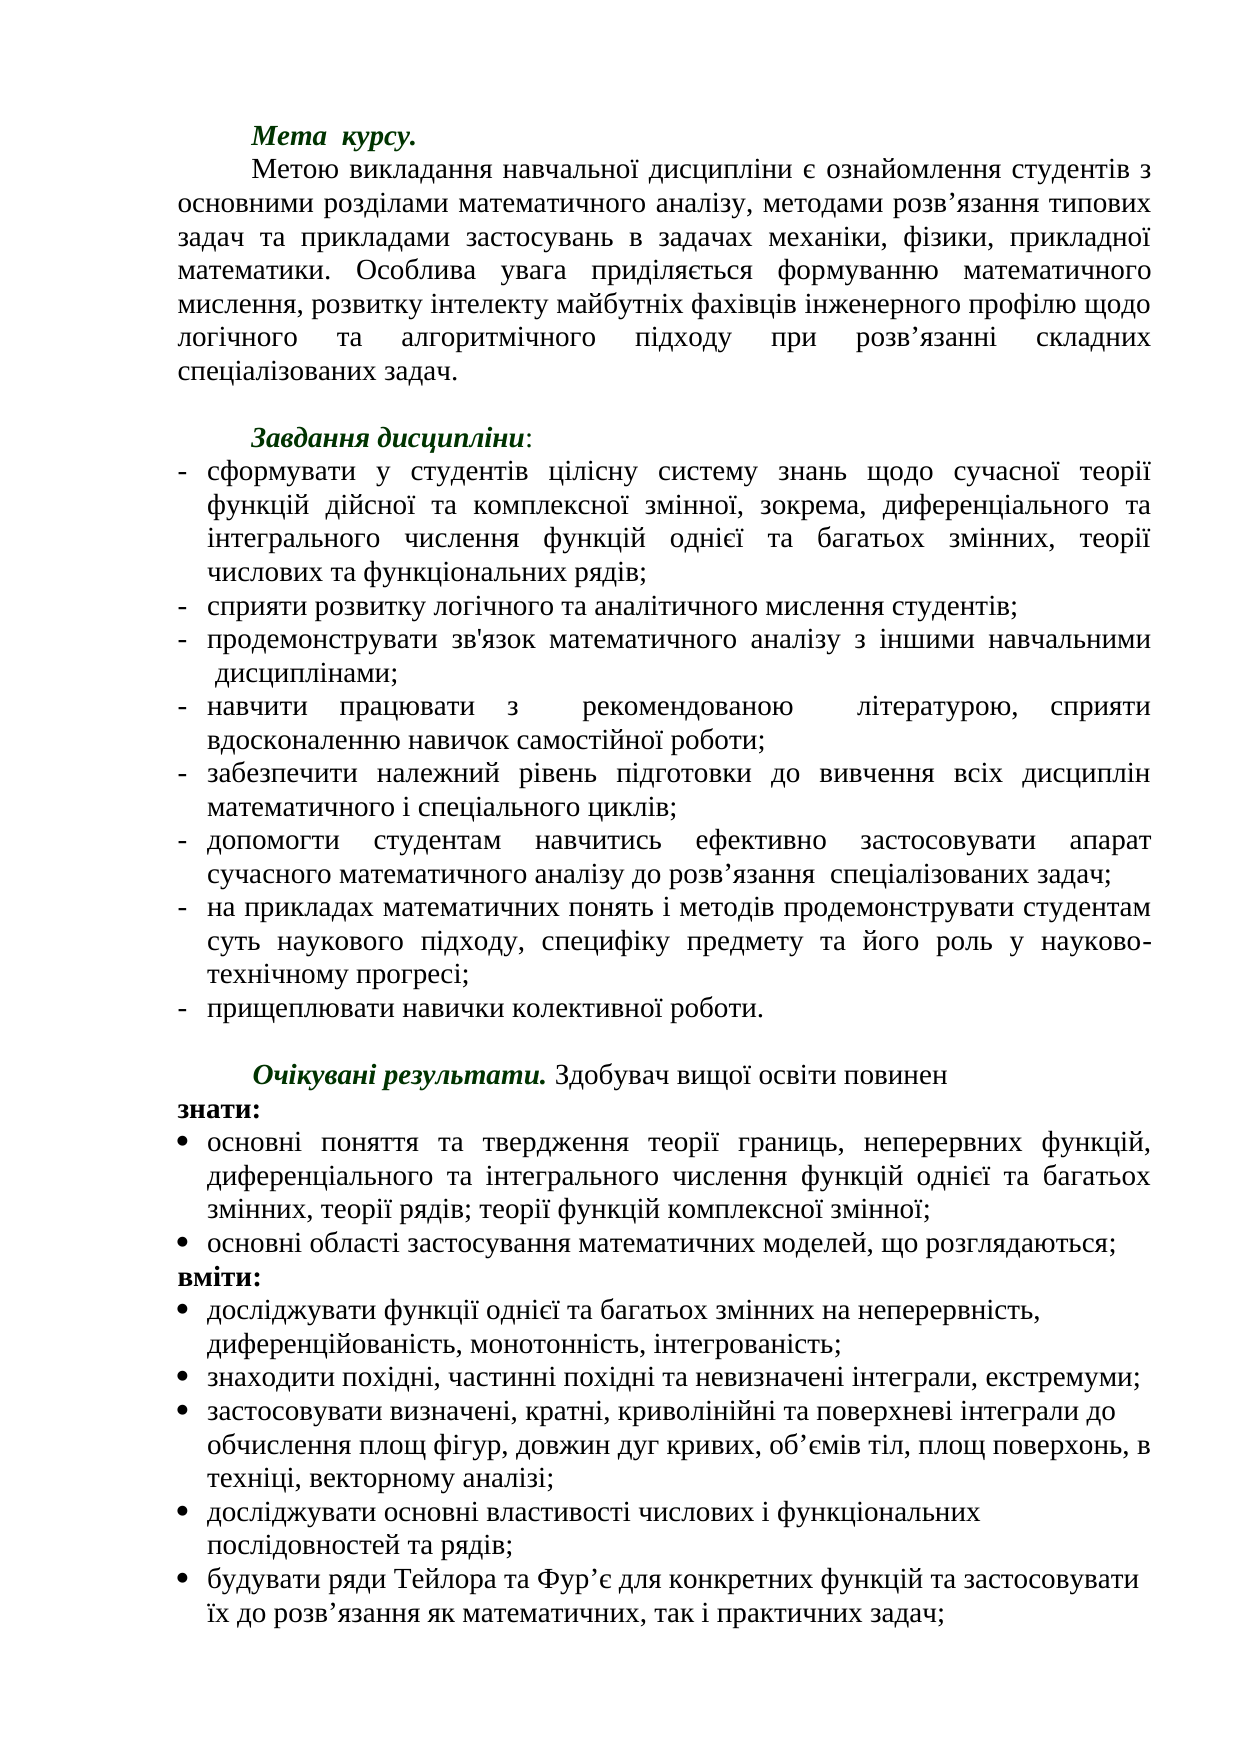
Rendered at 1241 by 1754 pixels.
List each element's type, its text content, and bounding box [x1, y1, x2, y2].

text знати: [177, 1091, 1152, 1124]
list основні поняття та твердження теорії границь, неперервних функцій, диференціального та інтегрального числення функцій однієї та багатьох змінних, теорії рядів; теорії функцій комплексної змінної; [177, 1124, 1152, 1225]
text вміти: [177, 1259, 1152, 1292]
list будувати ряди Тейлора та Фур’є для конкретних функцій та застосовувати їх до розв’язання як математичних, так і практичних задач; [177, 1561, 1152, 1628]
list прищеплювати навички колективної роботи. [177, 990, 1152, 1024]
list застосовувати визначені, кратні, криволінійні та поверхневі інтеграли до обчислення площ фігур, довжин дуг кривих, об’ємів тіл, площ поверхонь, в техніці, векторному аналізі; [177, 1393, 1152, 1494]
text Метою викладання навчальної дисципліни є ознайомлення студентiв з основними роздiлами математичного аналізу, методами розв’язання типових задач та прикладами застосувань в задачах механіки, фізики, прикладної математики. Особлива увага приділяється формуванню математичного мислення, розвитку інтелекту майбутніх фахівців інженерного профілю щодо логічного та алгоритмічного підходу при розв’язанні складних спеціалізованих задач. [177, 152, 1152, 386]
text Завдання дисципліни: [177, 420, 1152, 453]
list на прикладах математичних понять і методів продемонструвати студентам суть наукового підходу, специфіку предмету та його роль у науково-технічному прогресі; [177, 889, 1152, 990]
list досліджувати основні властивості числових і функціональних послідовностей та рядів; [177, 1494, 1152, 1561]
list основні області застосування математичних моделей, що розглядаються; [177, 1225, 1152, 1259]
text Мета курсу. [177, 118, 1152, 152]
list продемонструвати зв'язок математичного аналізу з іншими навчальними дисциплінами; [177, 621, 1152, 688]
list сформувати у студентів цілісну систему знань щодо сучасної теорії функцій дійсної та комплексної змінної, зокрема, диференціального та інтегрального числення функцій однієї та багатьох змінних, теорії числових та функціональних рядів; [177, 453, 1152, 588]
list забезпечити належний рівень підготовки до вивчення всіх дисциплін математичного і спеціального циклів; [177, 755, 1152, 822]
list знаходити похідні, частинні похідні та невизначені інтеграли, екстремуми; [177, 1359, 1152, 1393]
list досліджувати функції однієї та багатьох змінних на неперервність, диференційованість, монотонність, інтегрованість; [177, 1292, 1152, 1359]
list допомогти студентам навчитись ефективно застосовувати апарат сучасного математичного аналізу до розв’язання спеціалізованих задач; [177, 822, 1152, 889]
list навчити працювати з рекомендованою літературою, сприяти вдосконаленню навичок самостійної роботи; [177, 688, 1152, 755]
list сприяти розвитку логічного та аналітичного мислення студентів; [177, 588, 1152, 621]
list Очікувані результати. Здобувач вищої освіти повинен [252, 1057, 1152, 1091]
